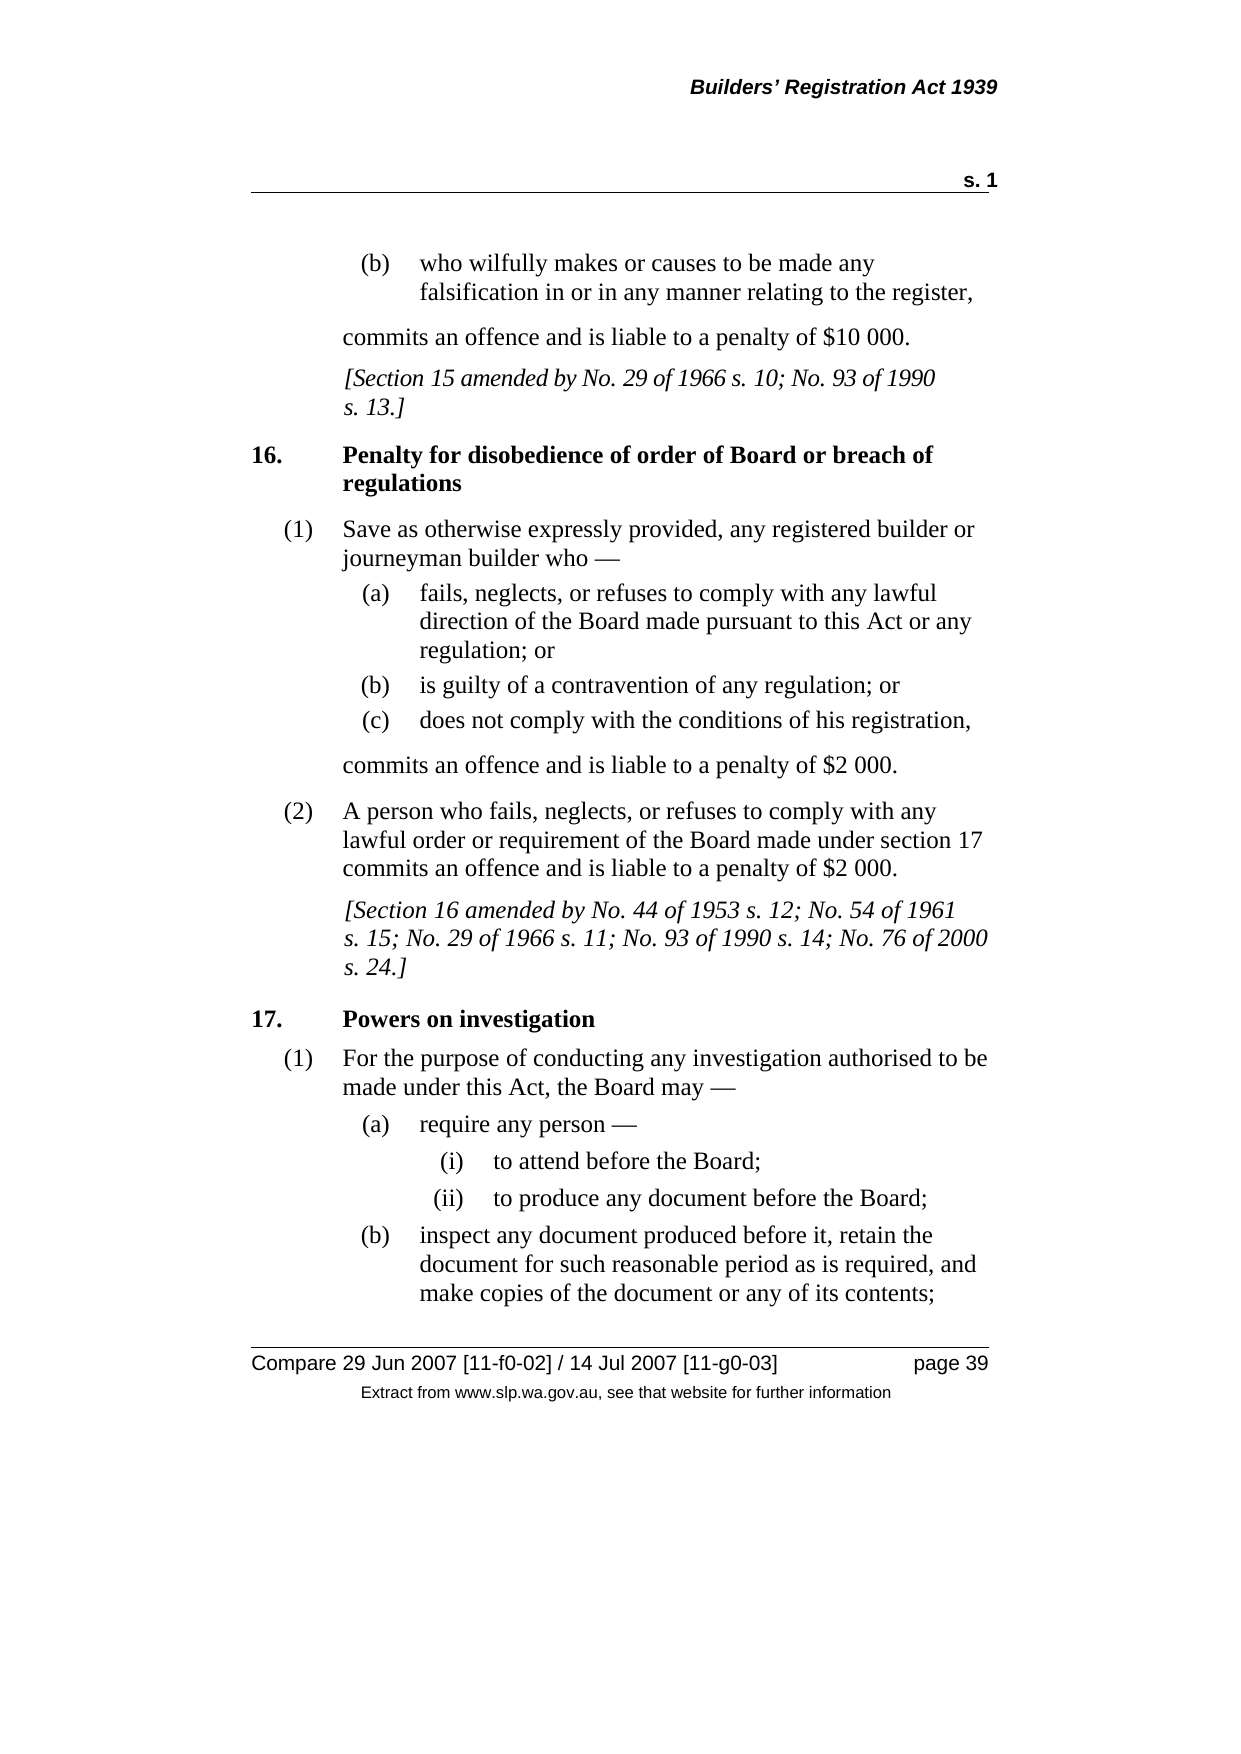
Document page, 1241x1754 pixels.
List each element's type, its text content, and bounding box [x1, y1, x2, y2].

text (b) inspect any document produced before it, retain the document for such reasonable period as is required, and make copies of the document or any of its contents; [251, 1220, 989, 1306]
text (2) A person who fails, neglects, or refuses to comply with any lawful order or requirement of the Board made under section 17 commits an offence and is liable to a penalty of $2 000. [251, 796, 989, 882]
text commits an offence and is liable to a penalty of $10 000. [251, 322, 989, 351]
text (1) Save as otherwise expressly provided, any registered builder or journeyman builder who — [251, 514, 989, 571]
text [Section 16 amended by No. 44 of 1953 s. 12; No. 54 of 1961 s. 15; No. 29 of 1966 s. 11; No. 93 of 1990 s. 14; No. 76 of 2000 s. 24.] [251, 895, 989, 981]
text (ii) to produce any document before the Board; [251, 1183, 989, 1212]
text (c) does not comply with the conditions of his registration, [251, 705, 989, 734]
text (a) require any person — [251, 1109, 989, 1138]
text (b) who wilfully makes or causes to be made any falsification in or in any manner relating to the register, [251, 248, 989, 306]
text (1) For the purpose of conducting any investigation authorised to be made under this Act, the Board may — [251, 1043, 989, 1101]
subtitle 17. Powers on investigation [251, 1004, 989, 1033]
text [Section 15 amended by No. 29 of 1966 s. 10; No. 93 of 1990 s. 13.] [251, 363, 989, 421]
text (a) fails, neglects, or refuses to comply with any lawful direction of the Board made pursuant to this Act or any regulation; or [251, 578, 989, 664]
subtitle 16. Penalty for disobedience of order of Board or breach of regulations [251, 440, 989, 497]
text (b) is guilty of a contravention of any regulation; or [251, 670, 989, 699]
text commits an offence and is liable to a penalty of $2 000. [251, 751, 989, 779]
text (i) to attend before the Board; [251, 1146, 989, 1175]
